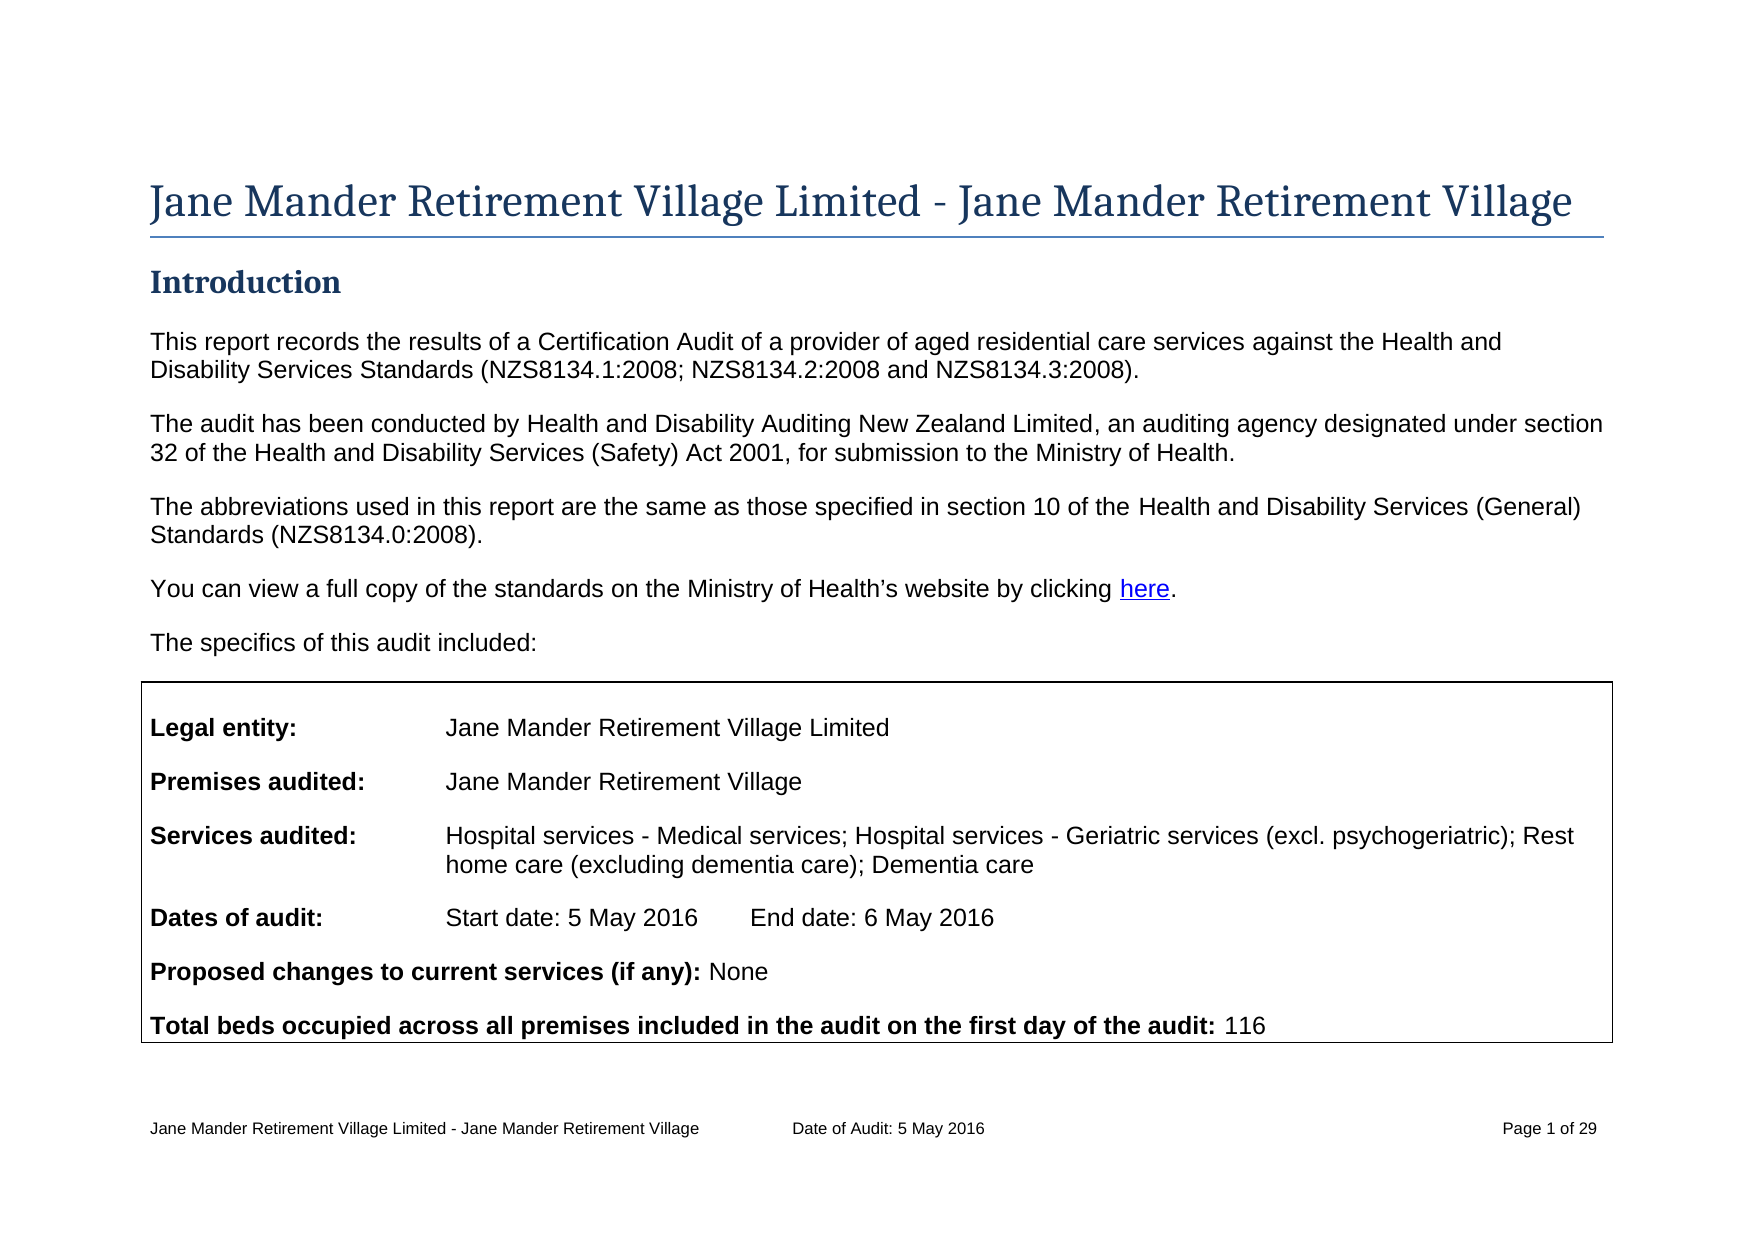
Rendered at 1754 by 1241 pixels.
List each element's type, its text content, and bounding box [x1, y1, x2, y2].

text Proposed changes to current services (if any): None [142, 954, 1612, 986]
text The audit has been conducted by Health and Disability Auditing New Zealand Limited, an auditing agency designated under section 32 of the Health and Disability Services (Safety) Act 2001, for submission to the Ministry of Health. [150, 409, 1604, 466]
text Total beds occupied across all premises included in the audit on the first day of the audit: 116 [142, 1008, 1612, 1042]
text This report records the results of a Certification Audit of a provider of aged residential care services against the Health and Disability Services Standards (NZS8134.1:2008; NZS8134.2:2008 and NZS8134.3:2008). [150, 326, 1604, 384]
text Premises audited: Jane Mander Retirement Village [142, 764, 1612, 796]
text Services audited: Hospital services - Medical services; Hospital services - Geriatric services (excl. psychogeriatric); Rest home care (excluding dementia care); Dementia care [142, 818, 1612, 878]
text The specifics of this audit included: [150, 628, 1604, 656]
subtitle Jane Mander Retirement Village Limited - Jane Mander Retirement Village [150, 175, 1604, 236]
subtitle Introduction [150, 263, 1604, 301]
text The abbreviations used in this report are the same as those specified in section 10 of the Health and Disability Services (General) Standards (NZS8134.0:2008). [150, 491, 1604, 549]
text Legal entity: Jane Mander Retirement Village Limited [150, 713, 1604, 742]
text Dates of audit: Start date: 5 May 2016 End date: 6 May 2016 [142, 900, 1612, 932]
text You can view a full copy of the standards on the Ministry of Health’s website by clicking here. [150, 574, 1604, 603]
